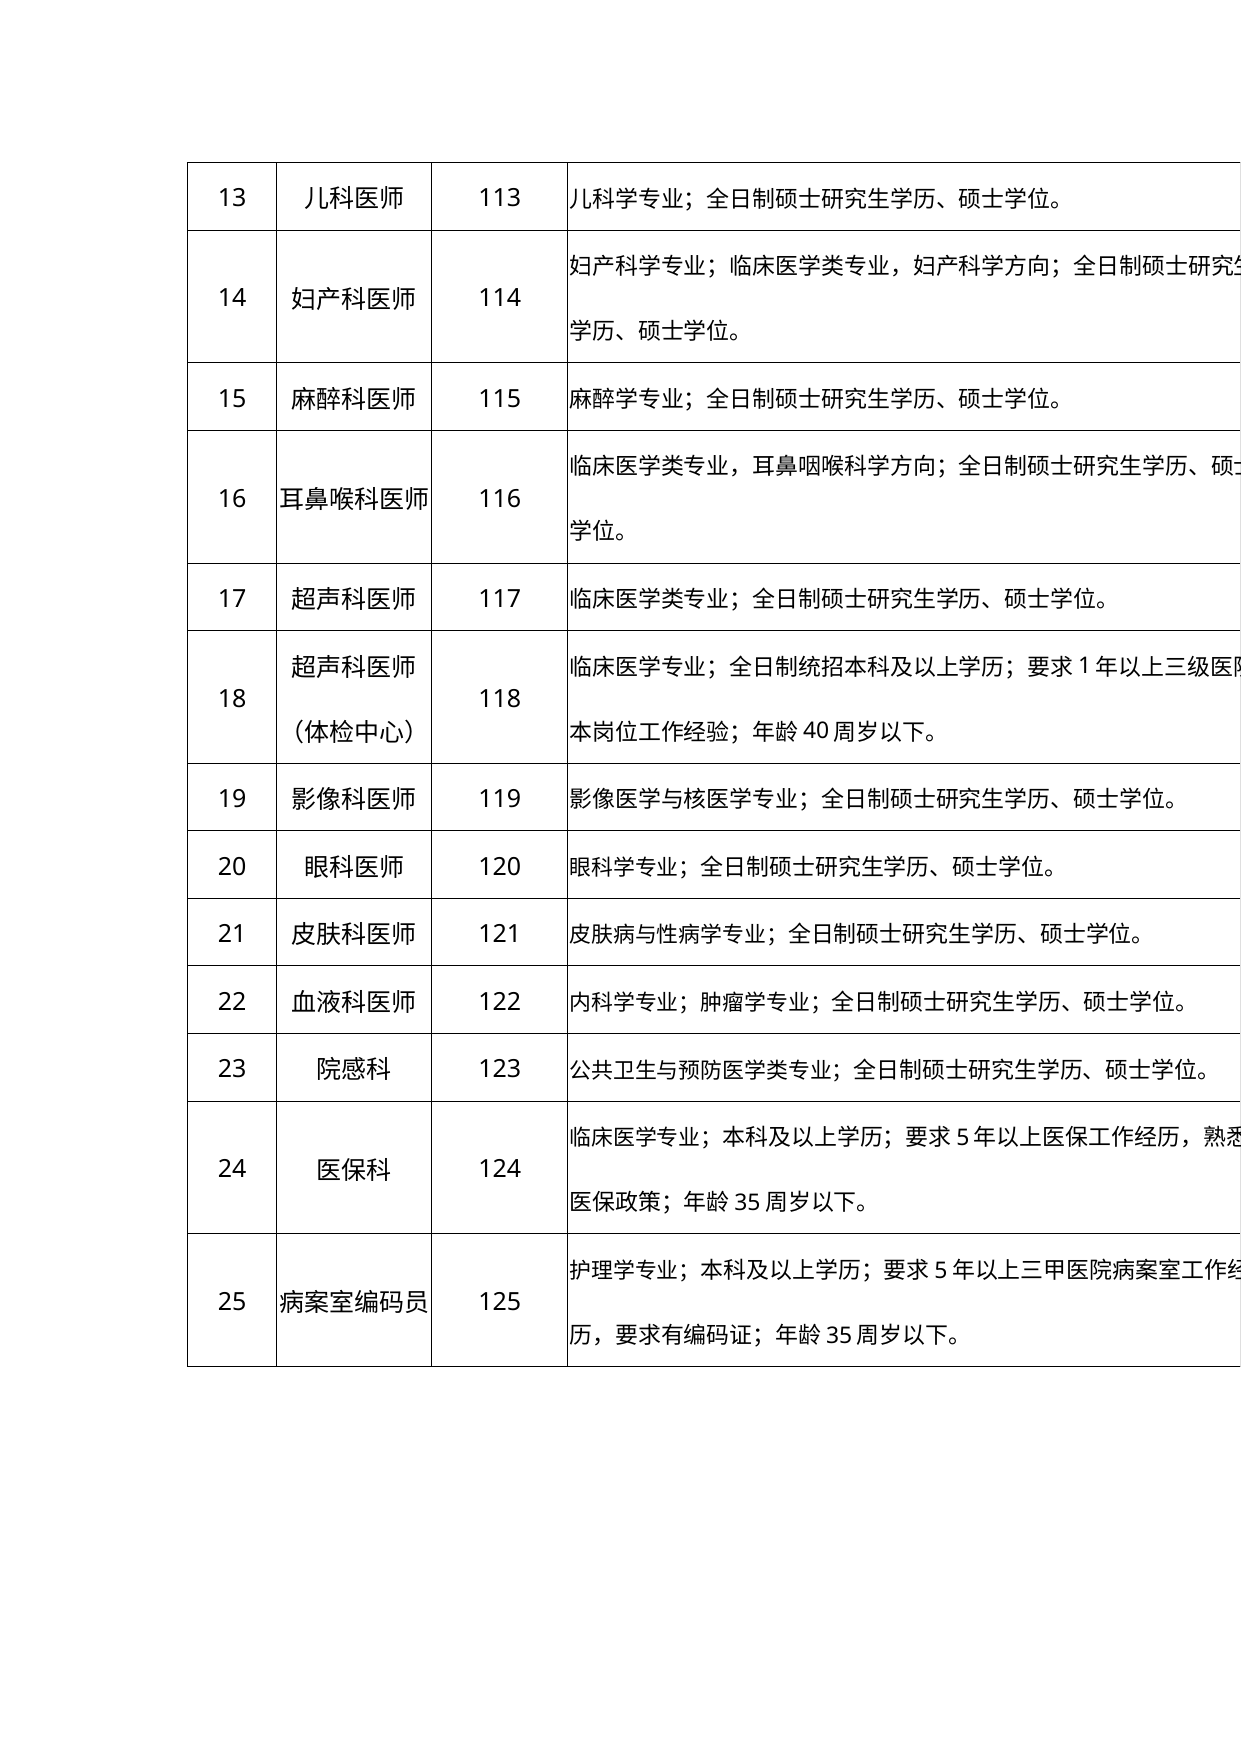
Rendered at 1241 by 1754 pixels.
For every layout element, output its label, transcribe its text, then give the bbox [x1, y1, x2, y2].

table_cell 血液科医师 [277, 966, 431, 1033]
table_cell 妇产科医师 [277, 231, 431, 362]
table_cell 皮肤病与性病学专业；全日制硕士研究生学历、硕士学位。 [568, 899, 1240, 965]
table_cell 眼科医师 [277, 831, 431, 898]
table_cell 麻醉学专业；全日制硕士研究生学历、硕士学位。 [568, 363, 1240, 430]
table_cell 影像医学与核医学专业；全日制硕士研究生学历、硕士学位。 [568, 764, 1240, 830]
table_cell 病案室编码员 [277, 1234, 431, 1366]
table_cell 125 [432, 1234, 567, 1366]
table_cell 118 [432, 631, 567, 763]
table_cell 临床医学类专业，耳鼻咽喉科学方向；全日制硕士研究生学历、硕士学位。 [568, 431, 1240, 562]
table_cell 超声科医师（体检中心） [277, 631, 431, 763]
table_cell 14 [188, 231, 276, 362]
table_cell 眼科学专业；全日制硕士研究生学历、硕士学位。 [568, 831, 1240, 898]
table_cell 临床医学专业；本科及以上学历；要求5年以上医保工作经历，熟悉医保政策；年龄35周岁以下。 [568, 1102, 1240, 1233]
table_cell 超声科医师 [277, 564, 431, 630]
table_cell 医保科 [277, 1102, 431, 1233]
table_cell 17 [188, 564, 276, 630]
table_cell 25 [188, 1234, 276, 1366]
table_cell 123 [432, 1034, 567, 1101]
table_cell 影像科医师 [277, 764, 431, 830]
table_cell 13 [188, 163, 276, 229]
table_cell 115 [432, 363, 567, 430]
table_cell 15 [188, 363, 276, 430]
table_cell 临床医学类专业；全日制硕士研究生学历、硕士学位。 [568, 564, 1240, 630]
table_cell 临床医学专业；全日制统招本科及以上学历；要求1年以上三级医院本岗位工作经验；年龄40周岁以下。 [568, 631, 1240, 763]
table_cell 院感科 [277, 1034, 431, 1101]
table_cell 19 [188, 764, 276, 830]
table_cell 20 [188, 831, 276, 898]
table_cell 21 [188, 899, 276, 965]
table_cell 22 [188, 966, 276, 1033]
table_cell 皮肤科医师 [277, 899, 431, 965]
table_cell 119 [432, 764, 567, 830]
table_cell 公共卫生与预防医学类专业；全日制硕士研究生学历、硕士学位。 [568, 1034, 1240, 1101]
table_cell 妇产科学专业；临床医学类专业，妇产科学方向；全日制硕士研究生学历、硕士学位。 [568, 231, 1240, 362]
table_cell 121 [432, 899, 567, 965]
table_cell 23 [188, 1034, 276, 1101]
table_cell 儿科学专业；全日制硕士研究生学历、硕士学位。 [568, 163, 1240, 229]
table_cell 116 [432, 431, 567, 562]
table_cell 113 [432, 163, 567, 229]
table_cell 内科学专业；肿瘤学专业；全日制硕士研究生学历、硕士学位。 [568, 966, 1240, 1033]
table_cell 18 [188, 631, 276, 763]
table_cell 117 [432, 564, 567, 630]
table_cell 122 [432, 966, 567, 1033]
table_cell 16 [188, 431, 276, 562]
table_cell 24 [188, 1102, 276, 1233]
table_cell 麻醉科医师 [277, 363, 431, 430]
table_cell 114 [432, 231, 567, 362]
table_cell 耳鼻喉科医师 [277, 431, 431, 562]
table_cell 儿科医师 [277, 163, 431, 229]
table_cell 护理学专业；本科及以上学历；要求5年以上三甲医院病案室工作经历，要求有编码证；年龄35周岁以下。 [568, 1234, 1240, 1366]
table_cell 124 [432, 1102, 567, 1233]
table_cell 120 [432, 831, 567, 898]
